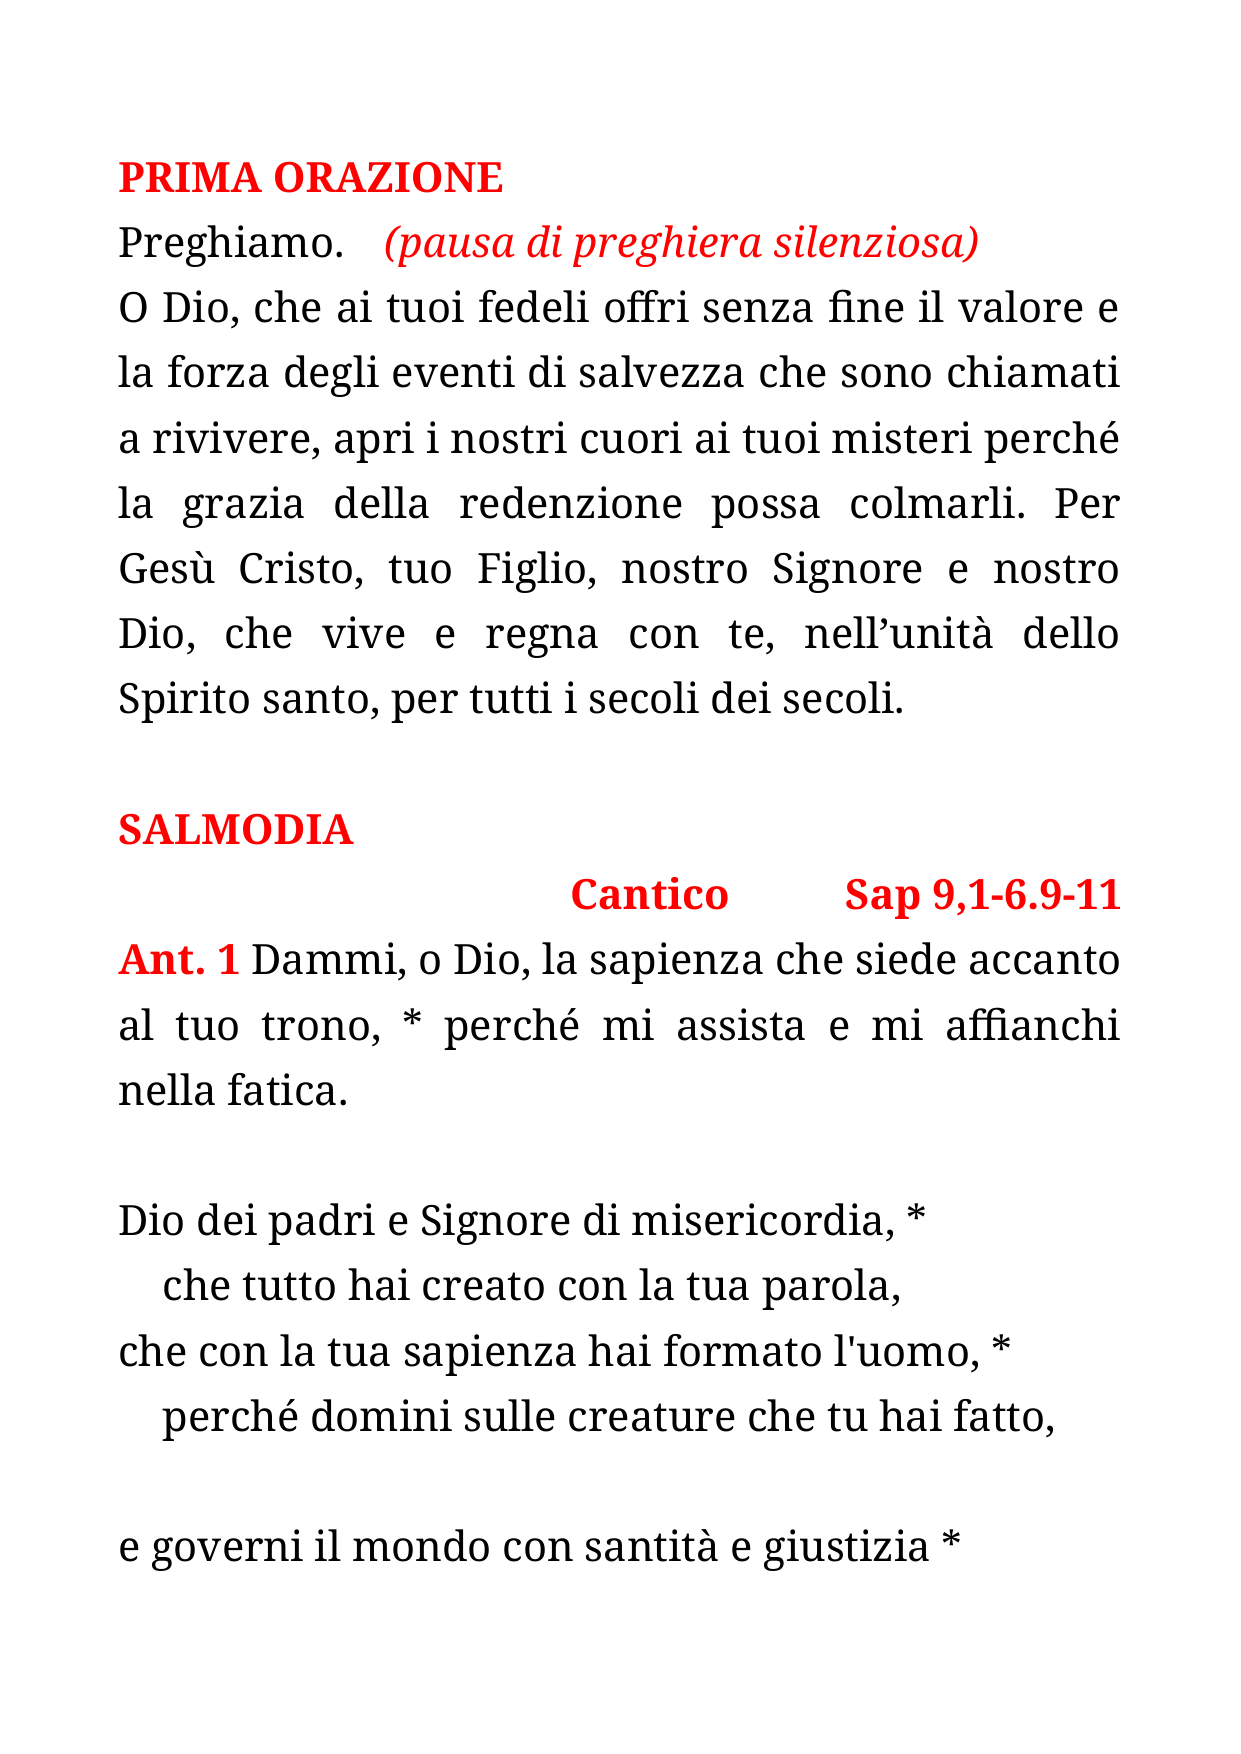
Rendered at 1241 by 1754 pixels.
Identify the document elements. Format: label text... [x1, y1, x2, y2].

text Ant. 1 Dammi, o Dio, la sapienza che siede accanto al tuo trono, * perché mi assista e mi affianchi nella fatica. [118, 930, 1122, 1117]
text che con la tua sapienza hai formato l'uomo, * [118, 1321, 1122, 1378]
text Cantico Sap 9,1-6.9-11 [118, 865, 1122, 922]
text O Dio, che ai tuoi fedeli offri senza fine il valore e la forza degli eventi di salvezza che sono chiamati a rivivere, apri i nostri cuori ai tuoi misteri perché la grazia della redenzione possa colmarli. Per Gesù Cristo, tuo Figlio, nostro Signore e nostro Dio, che vive e regna con te, nell’unità dello Spirito santo, per tutti i secoli dei secoli. [118, 278, 1122, 726]
text Preghiamo. (pausa di preghiera silenziosa) [118, 213, 1122, 269]
text che tutto hai creato con la tua parola, [118, 1256, 1122, 1313]
text perché domini sulle creature che tu hai fatto, [118, 1387, 1122, 1443]
text e governi il mondo con santità e giustizia * [118, 1517, 1122, 1574]
text PRIMA ORAZIONE [118, 148, 1122, 204]
text SALMODIA [118, 800, 1122, 856]
text Dio dei padri e Signore di misericordia, * [118, 1191, 1122, 1248]
